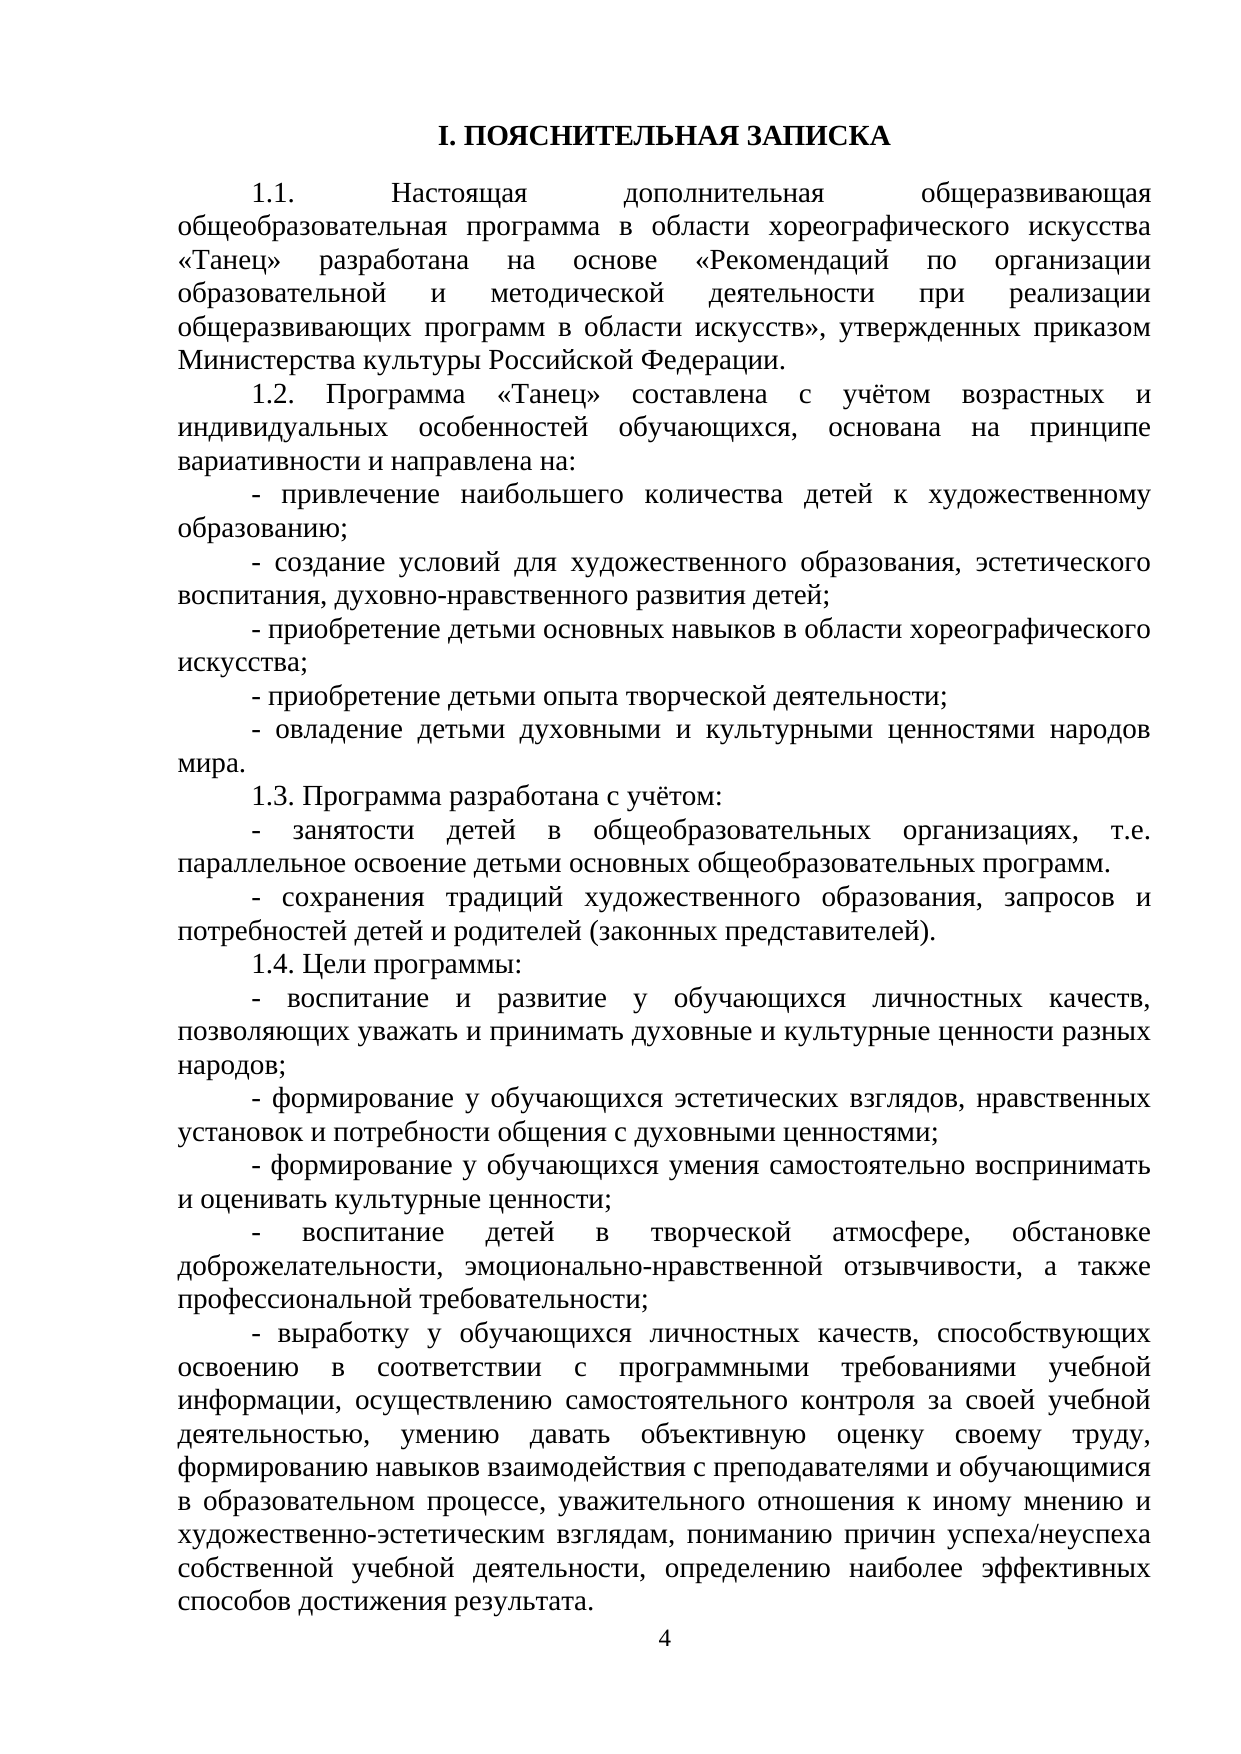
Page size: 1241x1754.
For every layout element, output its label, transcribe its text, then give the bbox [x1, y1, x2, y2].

text - приобретение детьми основных навыков в области хореографического искусства; [177, 611, 1152, 678]
text - формирование у обучающихся эстетических взглядов, нравственных установок и потребности общения с духовными ценностями; [177, 1080, 1152, 1147]
text 1.3. Программа разработана с учётом: [177, 778, 1152, 812]
text - привлечение наибольшего количества детей к художественному образованию; [177, 477, 1152, 544]
text 1.4. Цели программы: [177, 946, 1152, 980]
text - воспитание и развитие у обучающихся личностных качеств, позволяющих уважать и принимать духовные и культурные ценности разных народов; [177, 980, 1152, 1080]
text - воспитание детей в творческой атмосфере, обстановке доброжелательности, эмоционально-нравственной отзывчивости, а также профессиональной требовательности; [177, 1214, 1152, 1315]
text - формирование у обучающихся умения самостоятельно воспринимать и оценивать культурные ценности; [177, 1147, 1152, 1214]
text - сохранения традиций художественного образования, запросов и потребностей детей и родителей (законных представителей). [177, 879, 1152, 946]
text - приобретение детьми опыта творческой деятельности; [177, 678, 1152, 711]
text 1.2. Программа «Танец» составлена с учётом возрастных и индивидуальных особенностей обучающихся, основана на принципе вариативности и направлена на: [177, 376, 1152, 477]
text - выработку у обучающихся личностных качеств, способствующих освоению в соответствии с программными требованиями учебной информации, осуществлению самостоятельного контроля за своей учебной деятельностью, умению давать объективную оценку своему труду, формированию навыков взаимодействия с преподавателями и обучающимися в образовательном процессе, уважительного отношения к иному мнению и художественно-эстетическим взглядам, пониманию причин успеха/неуспеха собственной учебной деятельности, определению наиболее эффективных способов достижения результата. [177, 1315, 1152, 1617]
text 1.1. Настоящая дополнительная общеразвивающая общеобразовательная программа в области хореографического искусства «Танец» разработана на основе «Рекомендаций по организации образовательной и методической деятельности при реализации общеразвивающих программ в области искусств», утвержденных приказом Министерства культуры Российской Федерации. [177, 175, 1152, 376]
text - создание условий для художественного образования, эстетического воспитания, духовно-нравственного развития детей; [177, 544, 1152, 611]
text - овладение детьми духовными и культурными ценностями народов мира. [177, 711, 1152, 778]
subtitle I. Пояснительная записка [177, 118, 1152, 152]
text - занятости детей в общеобразовательных организациях, т.е. параллельное освоение детьми основных общеобразовательных программ. [177, 812, 1152, 879]
